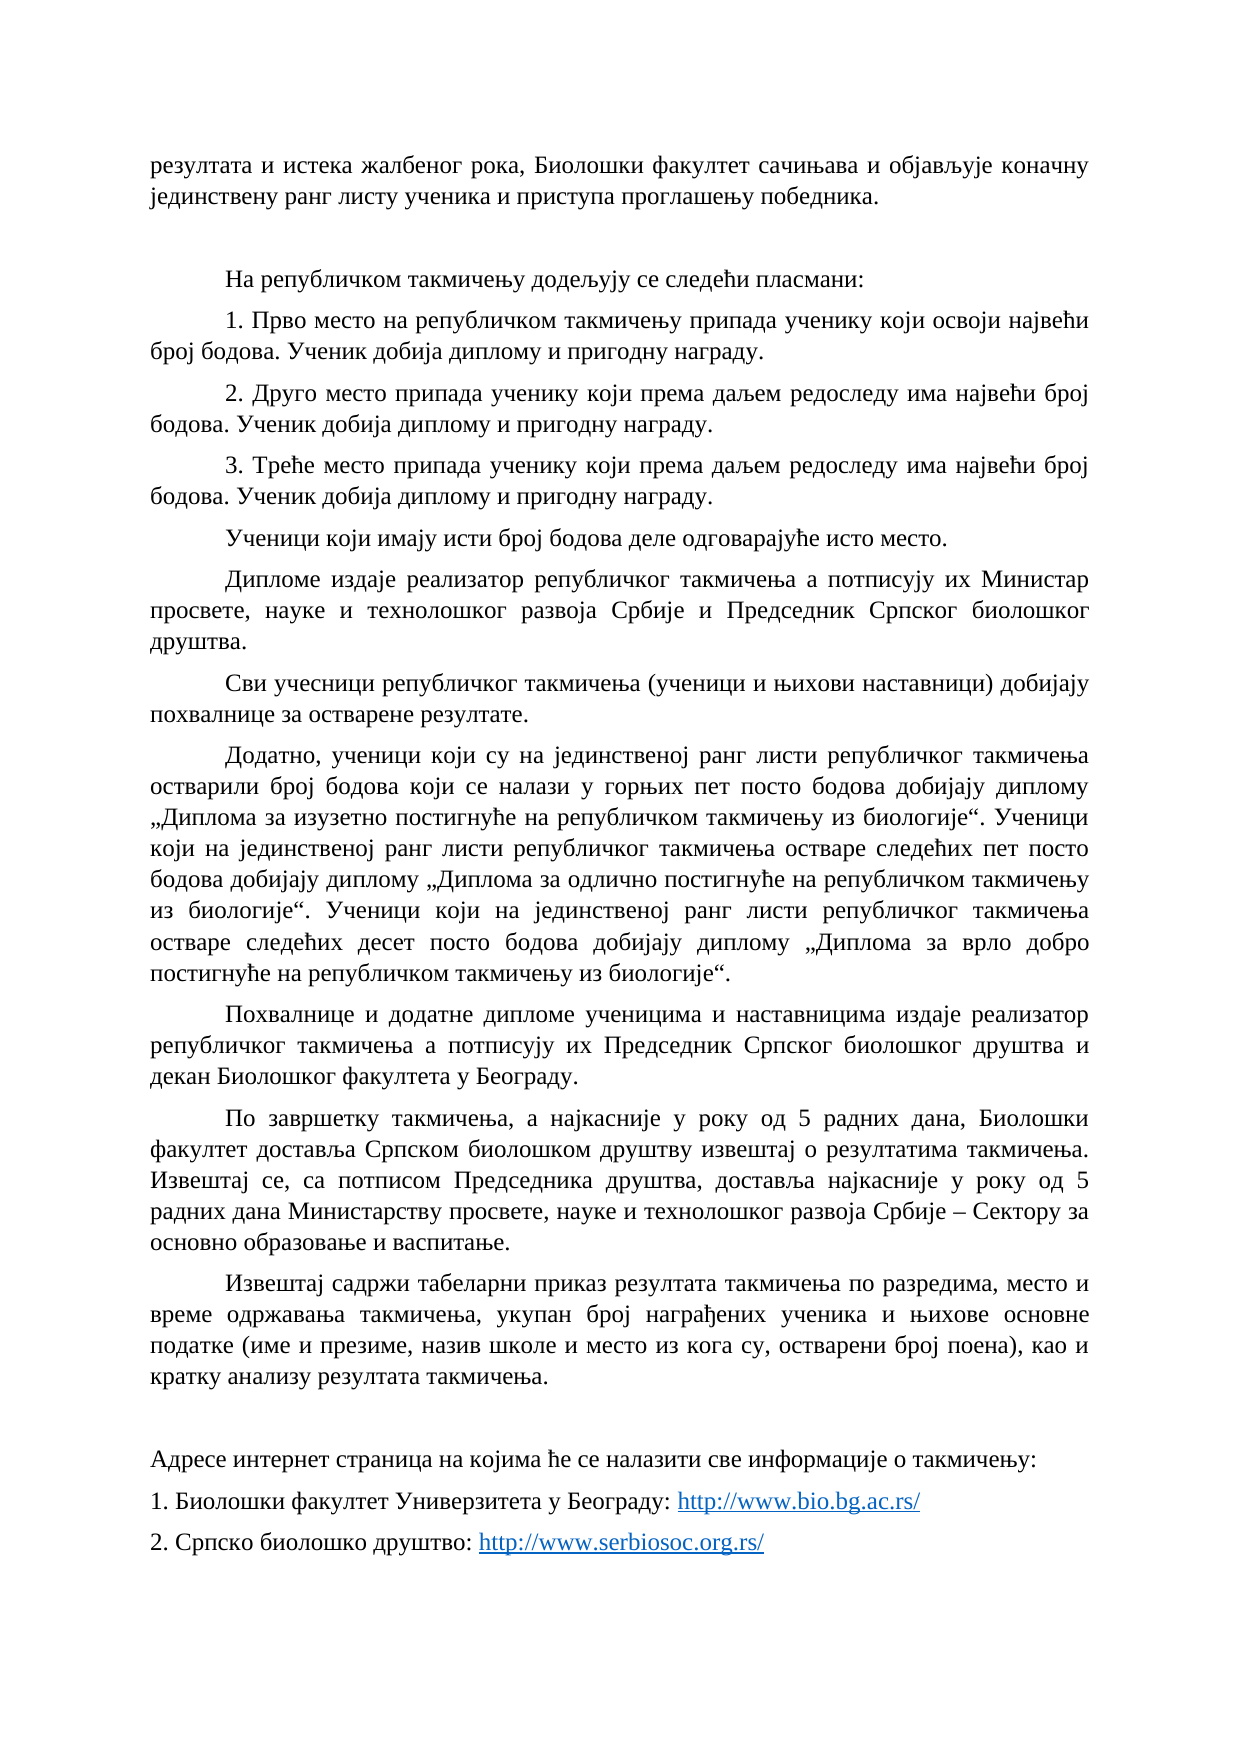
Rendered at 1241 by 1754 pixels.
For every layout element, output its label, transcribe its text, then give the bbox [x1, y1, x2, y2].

text Адресе интернет страница на којима ће се налазити све информације о такмичењу: [150, 1444, 1090, 1473]
text Извештај садржи табеларни приказ резултата такмичења по разредима, место и време одржавања такмичења, укупан број награђених ученика и њихове основне податке (име и презиме, назив школе и место из кога су, остварени број поена), као и кратку анализу резултата такмичења. [150, 1268, 1090, 1390]
text Ученици који имају исти број бодова деле одговарајуће исто место. [150, 523, 1090, 552]
text Сви учесници републичког такмичења (ученици и њихови наставници) добијају похвалнице за остварене резултате. [150, 668, 1090, 728]
text Похвалнице и додатне дипломе ученицима и наставницима издаје реализатор републичког такмичења а потписују их Председник Српског биолошког друштва и декан Биолошког факултета у Београду. [150, 999, 1090, 1090]
text 3. Треће место припада ученику који према даљем редоследу има највећи број бодова. Ученик добија диплому и пригодну награду. [150, 450, 1090, 510]
text По завршетку такмичења, а најкасније у року од 5 радних дана, Биолошки факултет доставља Српском биолошком друштву извештај о резултатима такмичења. Извештај се, са потписом Председника друштва, доставља најкасније у року од 5 радних дана Министарству просвете, науке и технолошког развоја Србије – Сектору за основно образовање и васпитање. [150, 1103, 1090, 1256]
text На републичком такмичењу додељују се следећи пласмани: [150, 264, 1090, 293]
text 1. Биолошки факултет Универзитета у Београду: http://www.bio.bg.ac.rs/ [150, 1486, 1090, 1514]
text Дипломе издаје реализатор републичког такмичења а потписују их Министар просвете, науке и технолошког развоја Србије и Председник Српског биолошког друштва. [150, 564, 1090, 655]
text 2. Друго место припада ученику који према даљем редоследу има највећи број бодова. Ученик добија диплому и пригодну награду. [150, 378, 1090, 438]
text 1. Прво место на републичком такмичењу припада ученику који освоји највећи број бодова. Ученик добија диплому и пригодну награду. [150, 305, 1090, 365]
text 2. Српско биолошко друштво: http://www.serbiosoc.org.rs/ [150, 1527, 1090, 1556]
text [150, 150, 1090, 210]
text Додатно, ученици који су на јединственој ранг листи републичког такмичења остварили број бодова који се налази у горњих пет посто бодова добијају диплому „Диплома за изузетно постигнуће на републичком такмичењу из биологије“. Ученици који на јединственој ранг листи републичког такмичења остваре следећих пет посто бодова добијају диплому „Диплома за одлично постигнуће на републичком такмичењу из биологије“. Ученици који на јединственој ранг листи републичког такмичења остваре следећих десет посто бодова добијају диплому „Диплома за врло добро постигнуће на републичком такмичењу из биологије“. [150, 740, 1090, 986]
